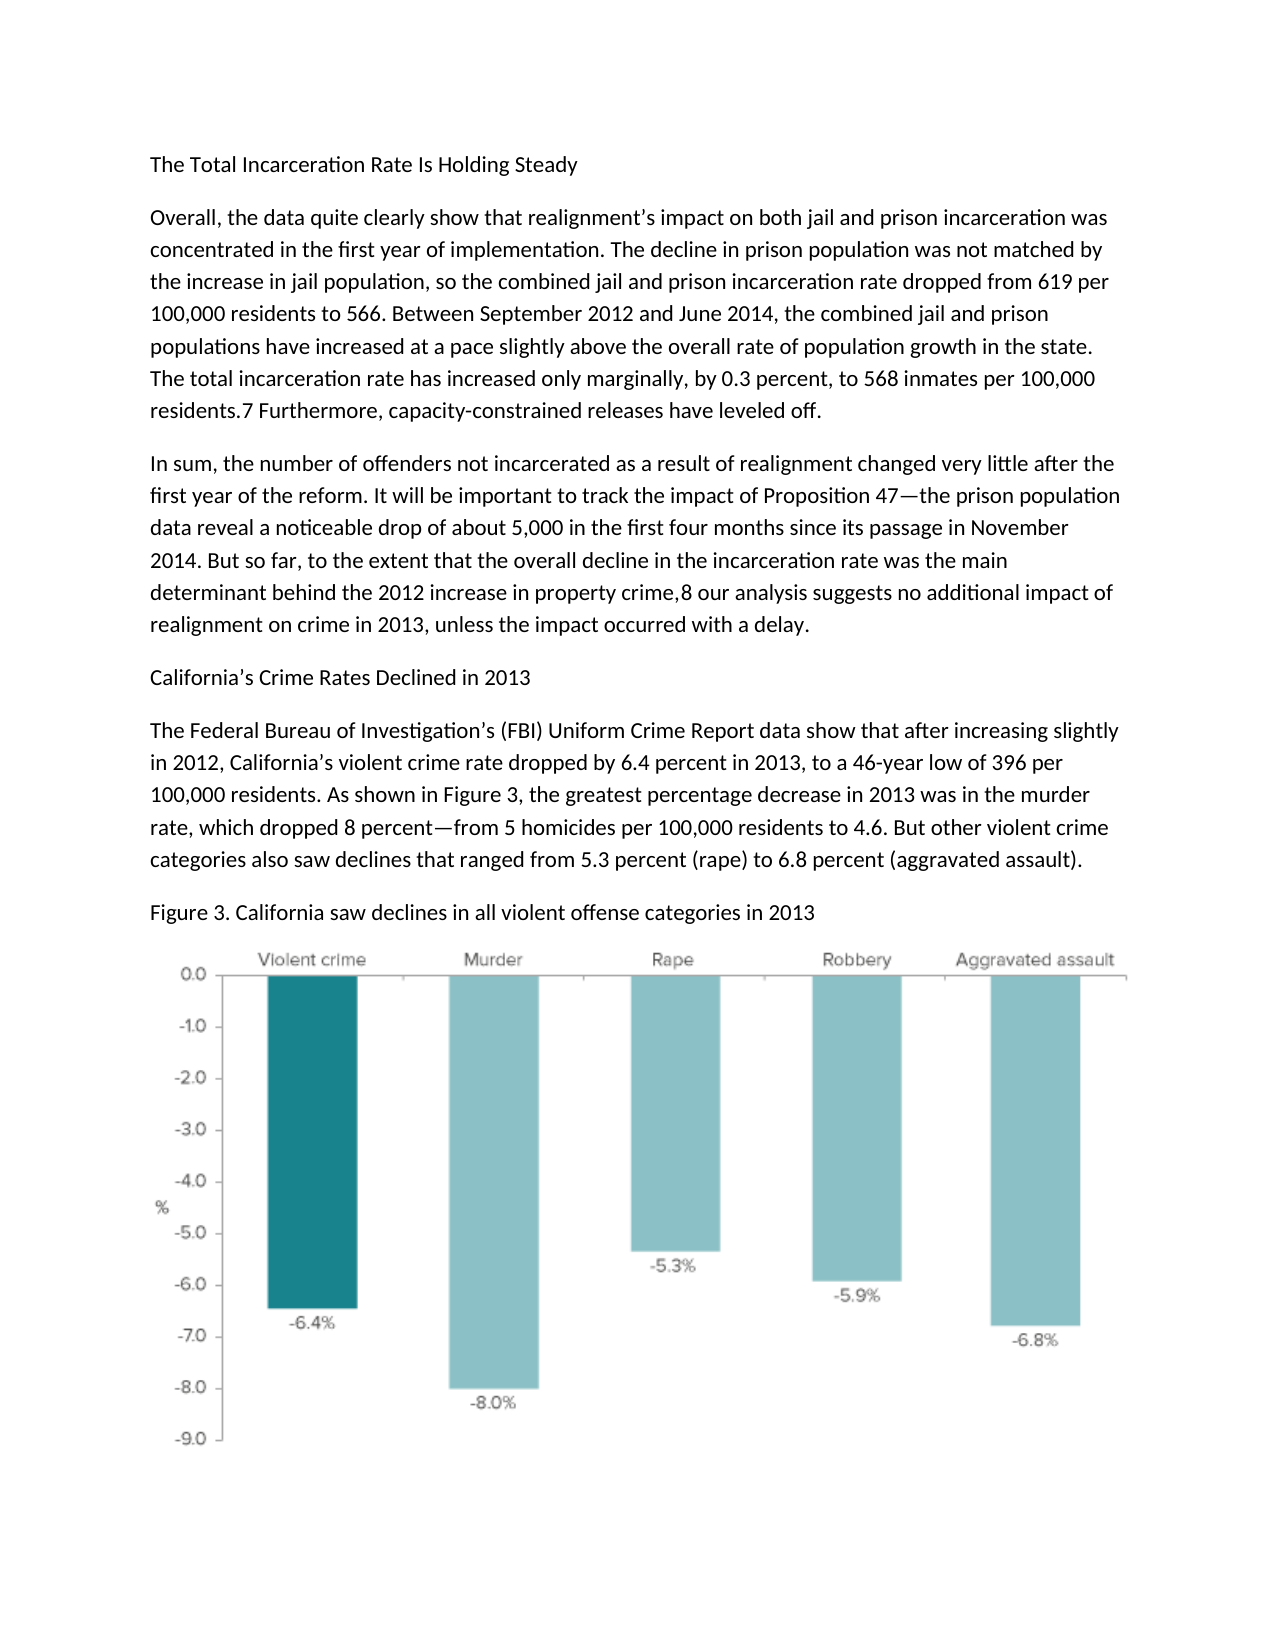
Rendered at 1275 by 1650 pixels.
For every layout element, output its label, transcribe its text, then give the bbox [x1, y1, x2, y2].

text The Federal Bureau of Investigation’s (FBI) Uniform Crime Report data show that after increasing slightly in 2012, California’s violent crime rate dropped by 6.4 percent in 2013, to a 46-year low of 396 per 100,000 residents. As shown in Figure 3, the greatest percentage decrease in 2013 was in the murder rate, which dropped 8 percent—from 5 homicides per 100,000 residents to 4.6. But other violent crime categories also saw declines that ranged from 5.3 percent (rape) to 6.8 percent (aggravated assault). [150, 716, 1125, 873]
text Figure 3. California saw declines in all violent offense categories in 2013 [150, 898, 1125, 926]
text California’s Crime Rates Declined in 2013 [150, 663, 1125, 691]
text The Total Incarceration Rate Is Holding Steady [150, 150, 1125, 178]
text In sum, the number of offenders not incarcerated as a result of realignment changed very little after the first year of the reform. It will be important to track the impact of Proposition 47—the prison population data reveal a noticeable drop of about 5,000 in the first four months since its passage in November 2014. But so far, to the extent that the overall decline in the incarceration rate was the main determinant behind the 2012 increase in property crime,8 our analysis suggests no additional impact of realignment on crime in 2013, unless the impact occurred with a delay. [150, 449, 1125, 638]
text Overall, the data quite clearly show that realignment’s impact on both jail and prison incarceration was concentrated in the first year of implementation. The decline in prison population was not matched by the increase in jail population, so the combined jail and prison incarceration rate dropped from 619 per 100,000 residents to 566. Between September 2012 and June 2014, the combined jail and prison populations have increased at a pace slightly above the overall rate of population growth in the state. The total incarceration rate has increased only marginally, by 0.3 percent, to 568 inmates per 100,000 residents.7 Furthermore, capacity-constrained releases have leveled off. [150, 203, 1125, 424]
picture [150, 951, 1129, 1451]
